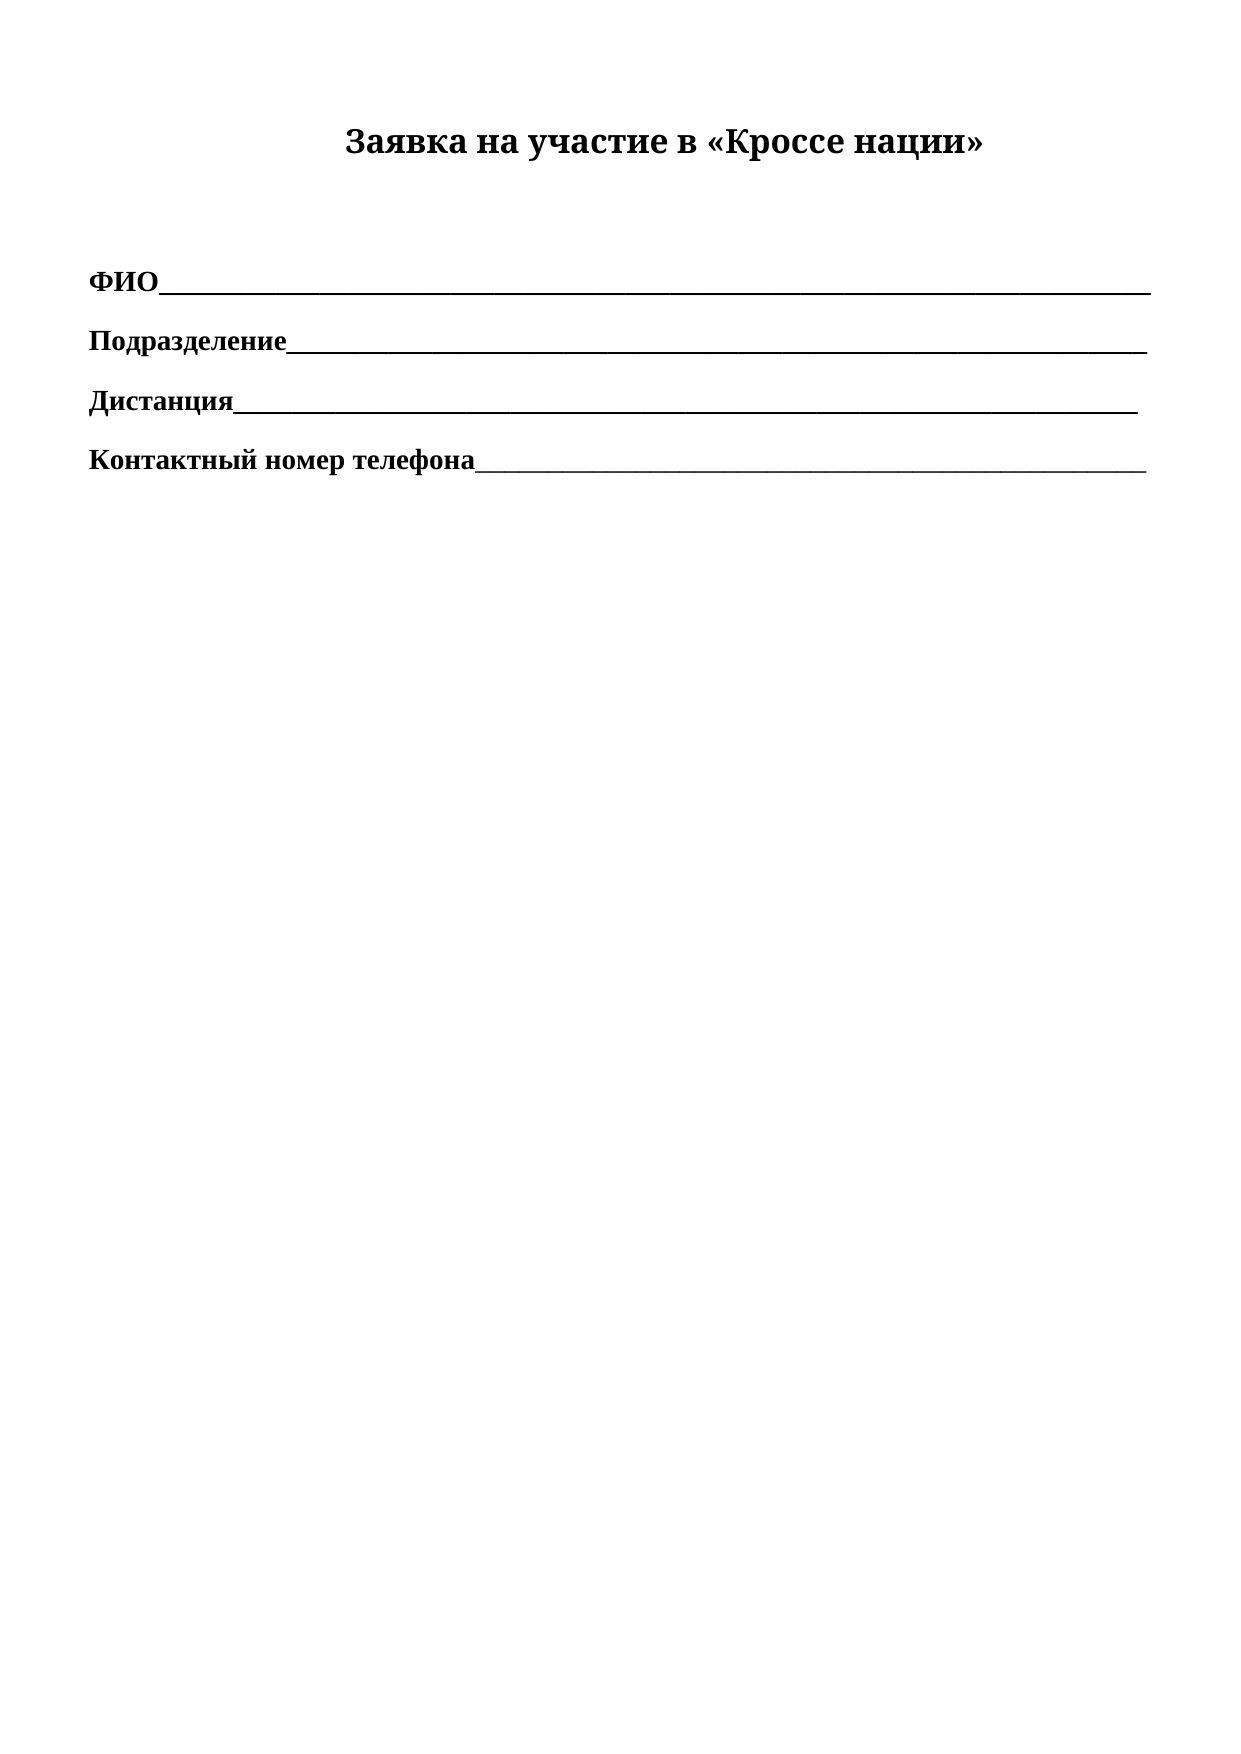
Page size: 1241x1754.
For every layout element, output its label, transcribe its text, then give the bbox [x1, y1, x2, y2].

text Заявка на участие в «Кроссе нации» [177, 118, 1152, 163]
text Контактный номер телефона______________________________________________ [88, 442, 1152, 476]
text Подразделение___________________________________________________________ [88, 323, 1152, 357]
text Дистанция______________________________________________________________ [88, 383, 1152, 416]
text ФИО____________________________________________________________________ [88, 264, 1152, 298]
